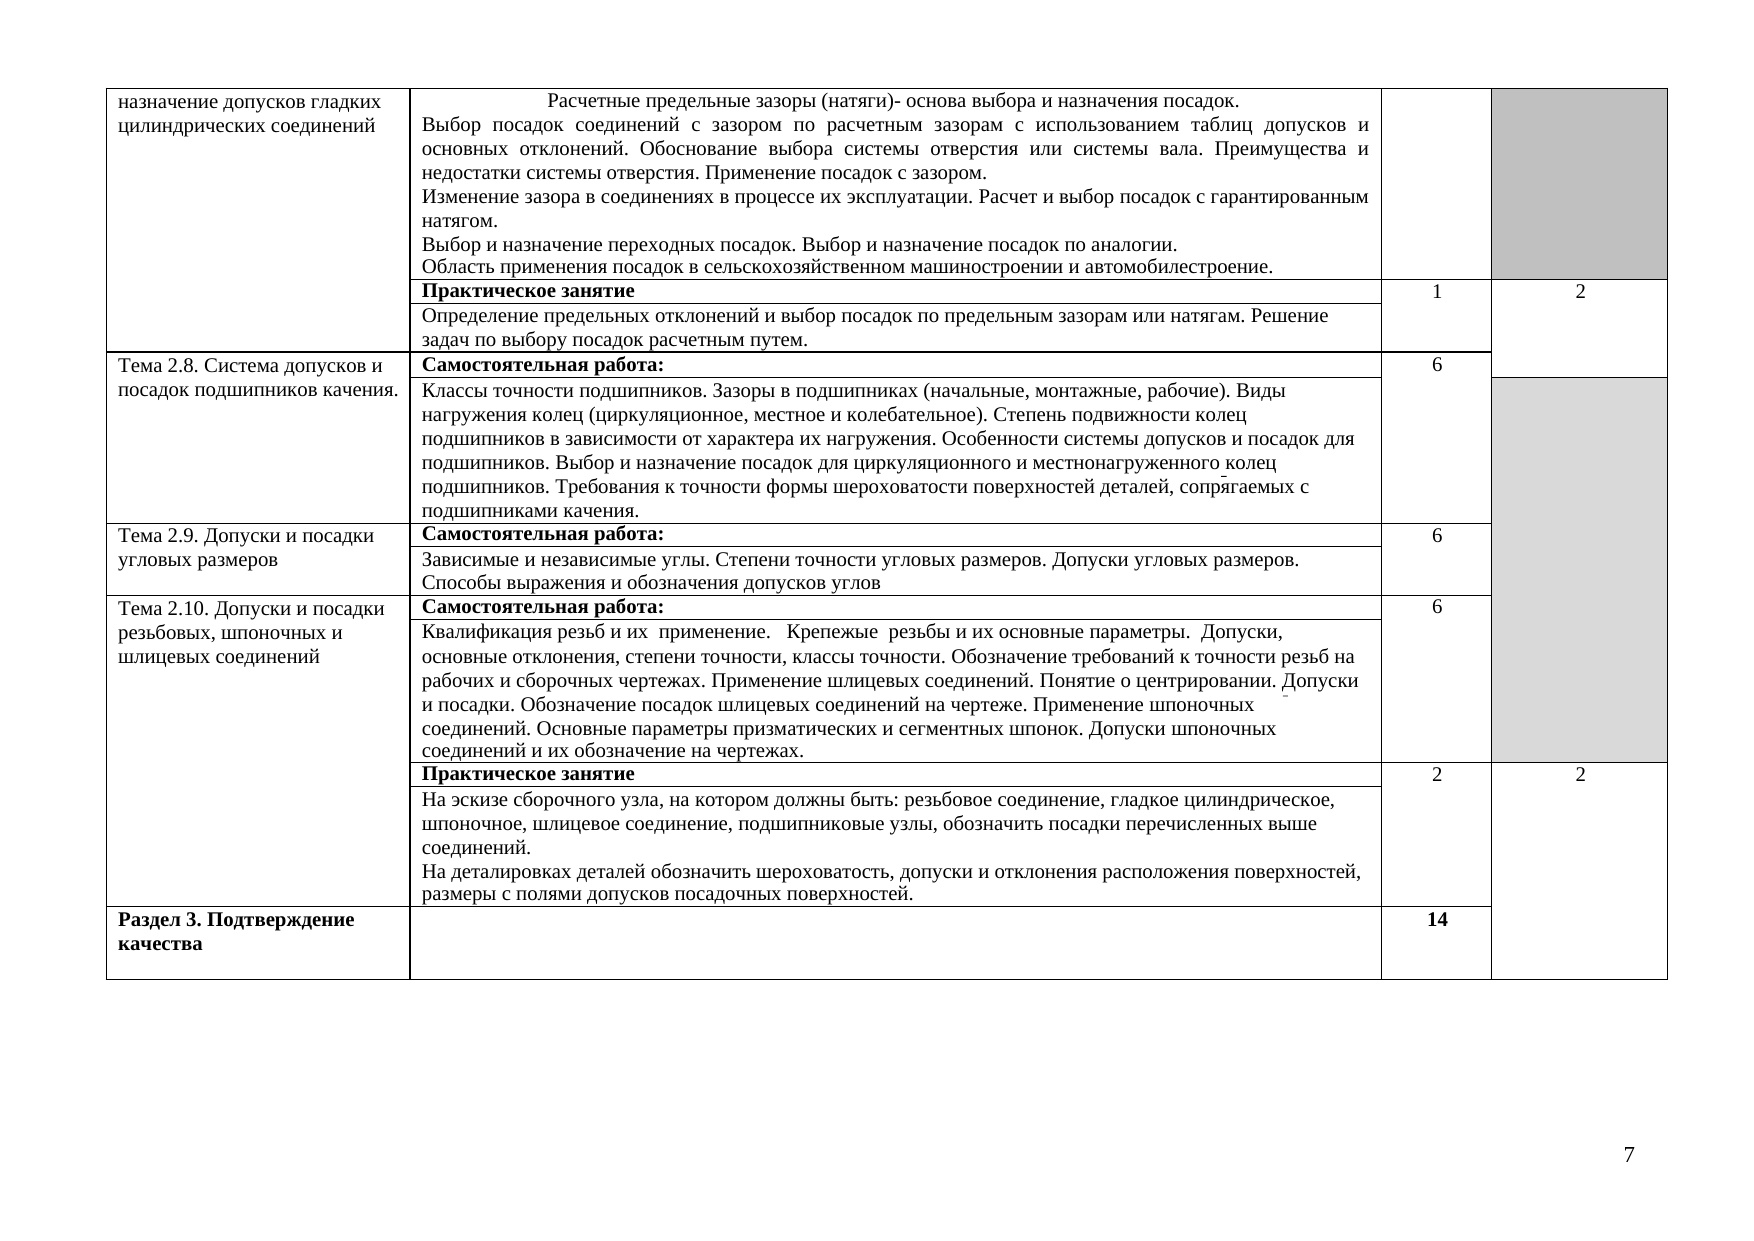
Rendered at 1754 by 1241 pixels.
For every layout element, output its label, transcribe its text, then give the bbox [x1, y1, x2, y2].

table_cell Тема 2.10. Допуски и посадки резьбовых, шпоночных и шлицевых соединений [107, 596, 409, 906]
table_cell Определение предельных отклонений и выбор посадок по предельным зазорам или натягам. Решение задач по выбору посадок расчетным путем. [411, 304, 1381, 351]
table_cell Самостоятельная работа: [411, 596, 1381, 618]
table_header [1492, 89, 1667, 279]
table_cell 6 [1382, 524, 1491, 594]
table_cell Самостоятельная работа: [411, 524, 1381, 546]
table_cell 2 [1492, 280, 1667, 377]
table_cell Тема 2.8. Система допусков и посадок подшипников качения. [107, 353, 409, 523]
table_cell [1492, 378, 1667, 762]
table_cell 6 [1382, 353, 1491, 523]
table_header [1382, 89, 1491, 279]
table_cell Классы точности подшипников. Зазоры в подшипниках (начальные, монтажные, рабочие). Виды нагружения колец (циркуляционное, местное и колебательное). Степень подвижности колец подшипников в зависимости от характера их нагружения. Особенности системы допусков и посадок для подшипников. Выбор и назначение посадок для циркуляционного и местнонагруженного колец подшипников. Требования к точности формы шероховатости поверхностей деталей, сопрягаемых с подшипниками качения. [411, 378, 1381, 523]
table_cell Зависимые и независимые углы. Степени точности угловых размеров. Допуски угловых размеров. Способы выражения и обозначения допусков углов [411, 547, 1381, 594]
table_cell Тема 2.9. Допуски и посадки угловых размеров [107, 524, 409, 594]
table_cell 6 [1382, 596, 1491, 762]
table_cell [411, 907, 1381, 978]
table_cell 2 [1492, 763, 1667, 978]
table_header назначение допусков гладких цилиндрических соединений [107, 89, 409, 351]
table_cell Раздел 3. Подтверждение качества [107, 907, 409, 978]
table_cell 14 [1382, 907, 1491, 978]
table_cell 1 [1382, 280, 1491, 351]
table_cell Квалификация резьб и их применение. Крепежые резьбы и их основные параметры. Допуски, основные отклонения, степени точности, классы точности. Обозначение требований к точности резьб на рабочих и сборочных чертежах. Применение шлицевых соединений. Понятие о центрировании. Допуски и посадки. Обозначение посадок шлицевых соединений на чертеже. Применение шпоночных соединений. Основные параметры призматических и сегментных шпонок. Допуски шпоночных соединений и их обозначение на чертежах. [411, 620, 1381, 762]
table_header Расчетные предельные зазоры (натяги)- основа выбора и назначения посадок. Выбор посадок соединений с зазором по расчетным зазорам с использованием таблиц допусков и основных отклонений. Обоснование выбора системы отверстия или системы вала. Преимущества и недостатки системы отверстия. Применение посадок с зазором. Изменение зазора в соединениях в процессе их эксплуатации. Расчет и выбор посадок с гарантированным натягом. Выбор и назначение переходных посадок. Выбор и назначение посадок по аналогии. Область применения посадок в сельскохозяйственном машиностроении и автомобилестроение. [411, 89, 1381, 279]
table_cell Практическое занятие [411, 763, 1381, 786]
table_cell 2 [1382, 763, 1491, 906]
table_cell Самостоятельная работа: [411, 353, 1381, 377]
table_cell На эскизе сборочного узла, на котором должны быть: резьбовое соединение, гладкое цилиндрическое, шпоночное, шлицевое соединение, подшипниковые узлы, обозначить посадки перечисленных выше соединений. На деталировках деталей обозначить шероховатость, допуски и отклонения расположения поверхностей, размеры с полями допусков посадочных поверхностей. [411, 787, 1381, 906]
table_cell Практическое занятие [411, 280, 1381, 303]
